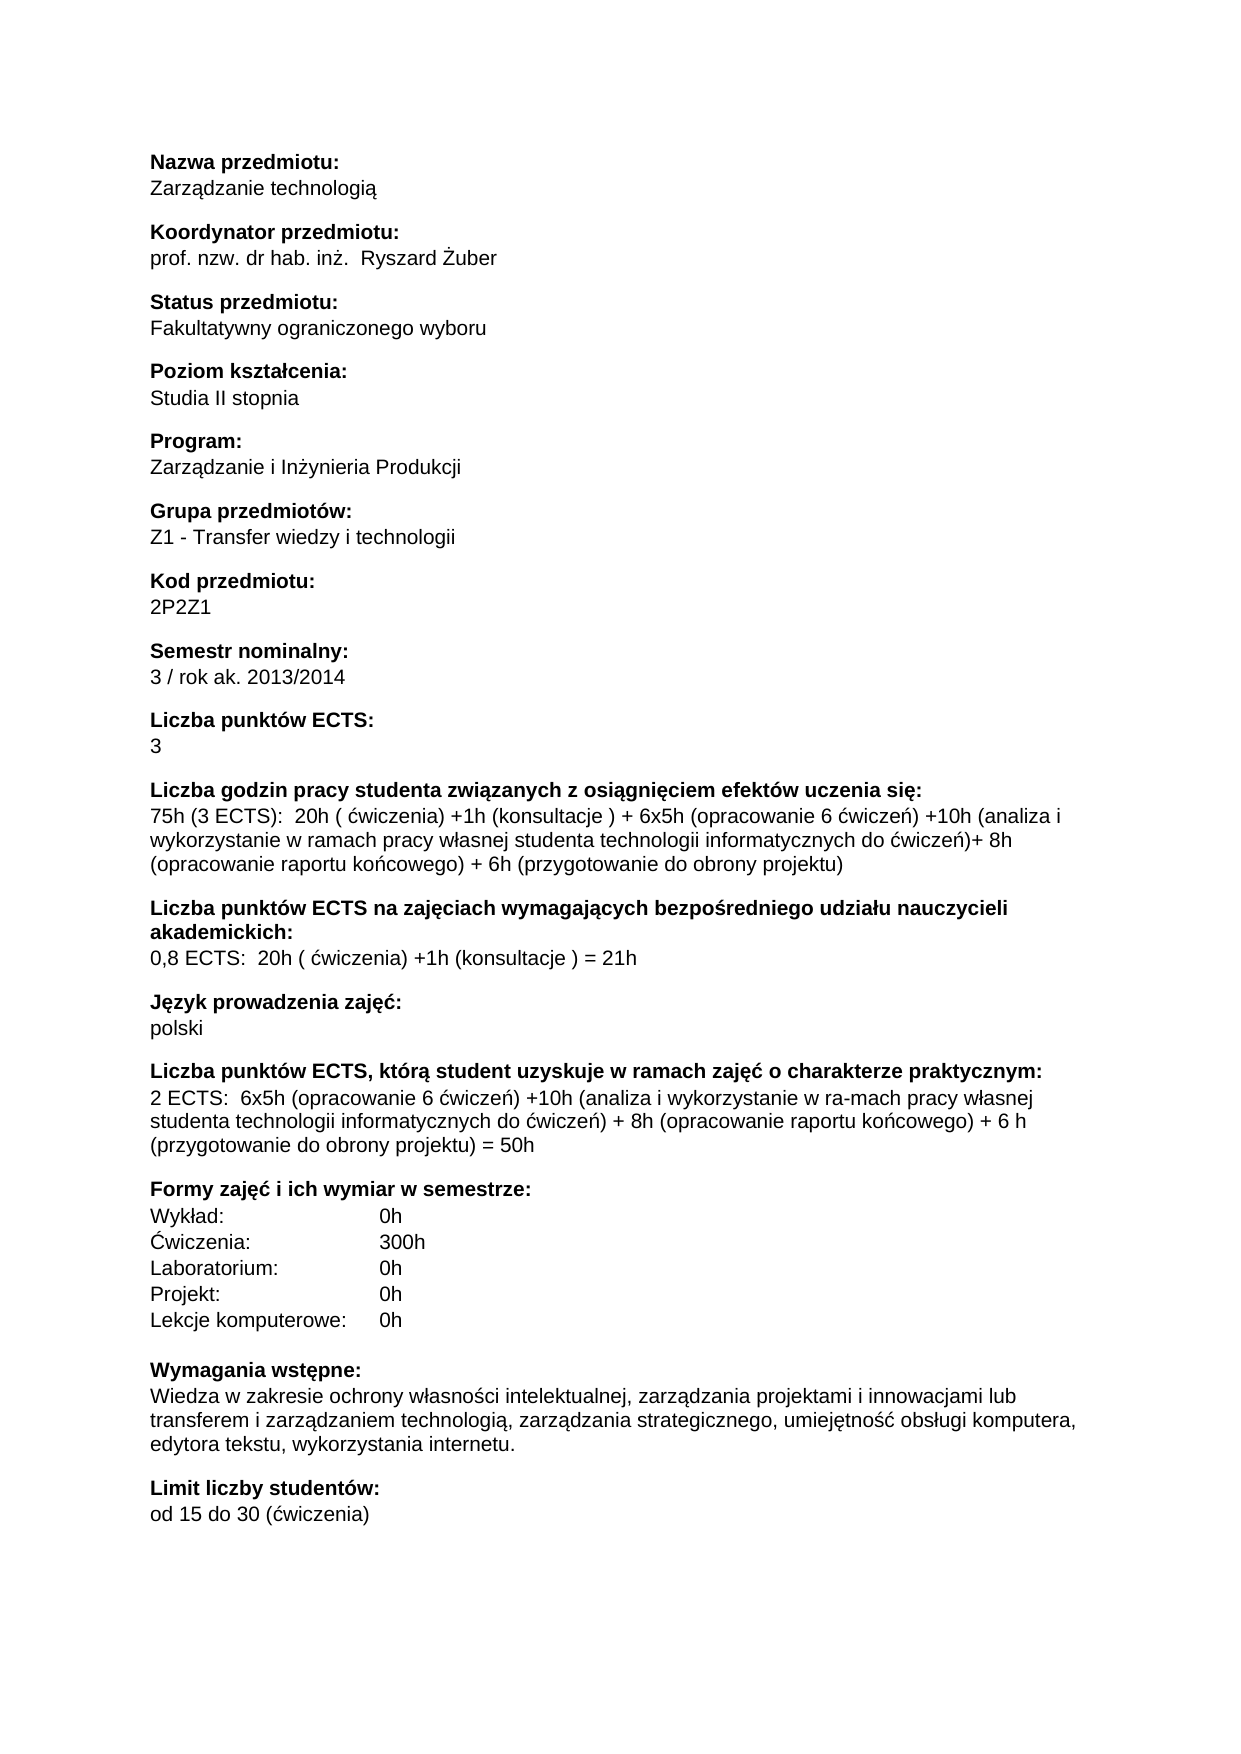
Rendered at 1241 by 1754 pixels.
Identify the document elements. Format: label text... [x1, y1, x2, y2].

text 3 / rok ak. 2013/2014 [150, 664, 1090, 688]
table_cell 0h [369, 1280, 597, 1306]
table_cell Projekt: [140, 1282, 367, 1306]
text 75h (3 ECTS): 20h ( ćwiczenia) +1h (konsultacje ) + 6x5h (opracowanie 6 ćwiczeń) +10h (analiza i wykorzystanie w ramach pracy własnej studenta technologii informatycznych do ćwiczeń)+ 8h (opracowanie raportu końcowego) + 6h (przygotowanie do obrony projektu) [150, 804, 1090, 876]
text Wymagania wstępne: [150, 1358, 1090, 1382]
table_cell Lekcje komputerowe: [140, 1308, 367, 1332]
table_cell 300h [369, 1228, 597, 1254]
text 0,8 ECTS: 20h ( ćwiczenia) +1h (konsultacje ) = 21h [150, 946, 1090, 970]
text Status przedmiotu: [150, 289, 1090, 313]
table_header 0h [369, 1204, 597, 1228]
text polski [150, 1016, 1090, 1039]
text Semestr nominalny: [150, 638, 1090, 662]
text Nazwa przedmiotu: [150, 150, 1090, 174]
text Formy zajęć i ich wymiar w semestrze: [150, 1177, 1090, 1201]
text prof. nzw. dr hab. inż. Ryszard Żuber [150, 246, 1090, 270]
text Koordynator przedmiotu: [150, 220, 1090, 244]
text Program: [150, 429, 1090, 453]
table_cell Laboratorium: [140, 1256, 367, 1280]
text Liczba punktów ECTS: [150, 708, 1090, 732]
text Poziom kształcenia: [150, 359, 1090, 383]
text Studia II stopnia [150, 385, 1090, 409]
text 3 [150, 734, 1090, 758]
table_cell 0h [369, 1306, 597, 1332]
text 2P2Z1 [150, 595, 1090, 619]
text Język prowadzenia zajęć: [150, 989, 1090, 1013]
text Liczba punktów ECTS, którą student uzyskuje w ramach zajęć o charakterze praktycznym: [150, 1059, 1090, 1083]
text Kod przedmiotu: [150, 569, 1090, 593]
table_cell 0h [369, 1254, 597, 1280]
table_header Wykład: [140, 1204, 367, 1228]
text Liczba punktów ECTS na zajęciach wymagających bezpośredniego udziału nauczycieli akademickich: [150, 896, 1090, 944]
text Zarządzanie technologią [150, 176, 1090, 200]
text Zarządzanie i Inżynieria Produkcji [150, 455, 1090, 479]
table_cell Ćwiczenia: [140, 1230, 367, 1254]
text Grupa przedmiotów: [150, 499, 1090, 523]
text Wiedza w zakresie ochrony własności intelektualnej, zarządzania projektami i innowacjami lub transferem i zarządzaniem technologią, zarządzania strategicznego, umiejętność obsługi komputera, edytora tekstu, wykorzystania internetu. [150, 1384, 1090, 1456]
text Fakultatywny ograniczonego wyboru [150, 316, 1090, 339]
text Liczba godzin pracy studenta związanych z osiągnięciem efektów uczenia się: [150, 778, 1090, 802]
text Z1 - Transfer wiedzy i technologii [150, 525, 1090, 549]
text 2 ECTS: 6x5h (opracowanie 6 ćwiczeń) +10h (analiza i wykorzystanie w ra-mach pracy własnej studenta technologii informatycznych do ćwiczeń) + 8h (opracowanie raportu końcowego) + 6 h (przygotowanie do obrony projektu) = 50h [150, 1085, 1090, 1157]
text Limit liczby studentów: [150, 1476, 1090, 1499]
text od 15 do 30 (ćwiczenia) [150, 1502, 1090, 1526]
